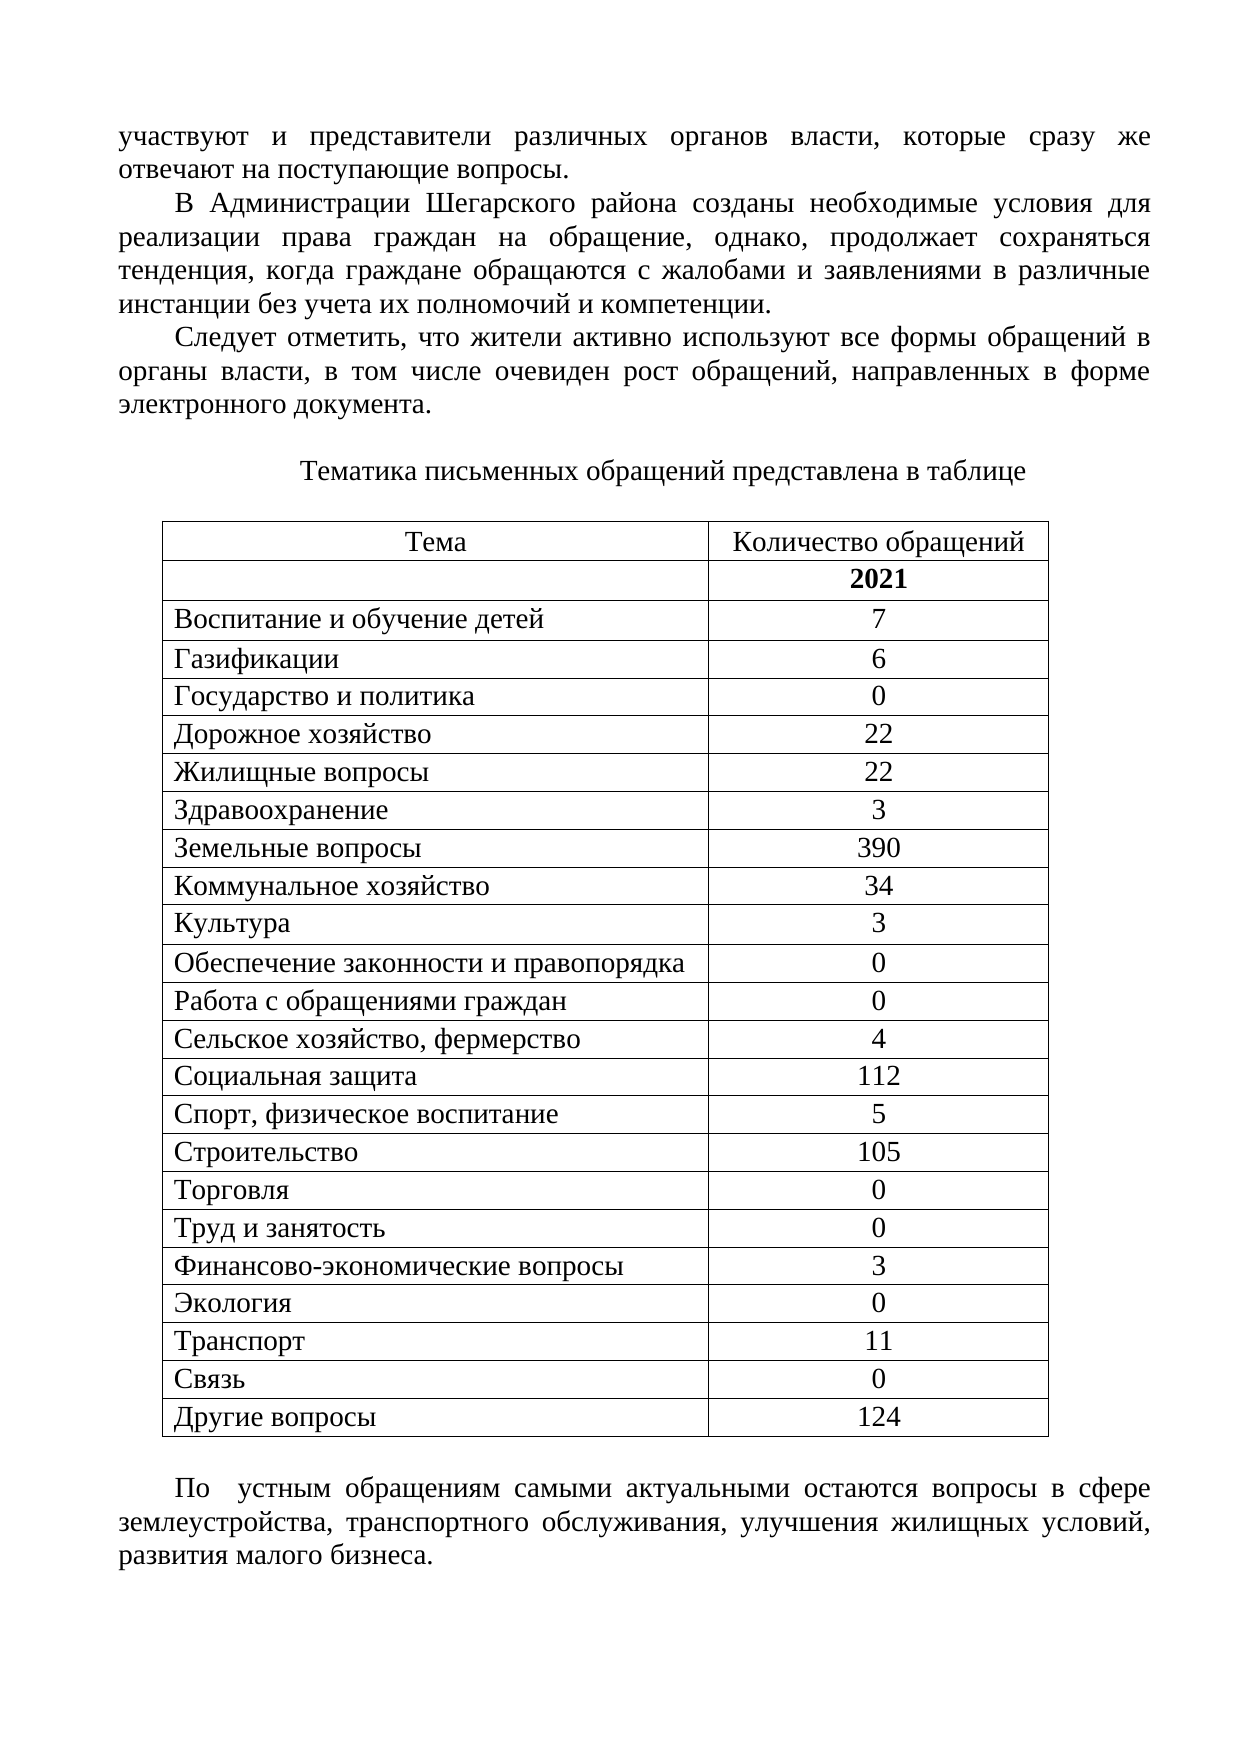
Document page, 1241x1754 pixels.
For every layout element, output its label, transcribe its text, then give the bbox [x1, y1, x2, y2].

table_cell Работа с обращениями граждан [163, 983, 708, 1020]
table_header Тема [163, 522, 708, 560]
table_cell Торговля [163, 1172, 708, 1209]
table_cell Социальная защита [163, 1059, 708, 1095]
table_cell Воспитание и обучение детей [163, 601, 708, 640]
table_cell 3 [709, 792, 1048, 829]
table_cell 22 [709, 754, 1048, 791]
table_cell 0 [709, 1285, 1048, 1322]
table_cell Спорт, физическое воспитание [163, 1096, 708, 1133]
table_cell 0 [709, 1210, 1048, 1247]
table_cell Здравоохранение [163, 792, 708, 829]
table_cell 0 [709, 945, 1048, 982]
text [118, 118, 1152, 185]
table_cell Газификации [163, 641, 708, 677]
table_cell Дорожное хозяйство [163, 716, 708, 753]
table_cell Коммунальное хозяйство [163, 868, 708, 904]
table_cell 105 [709, 1134, 1048, 1171]
table_cell 4 [709, 1021, 1048, 1057]
table_cell Культура [163, 905, 708, 944]
table_cell 390 [709, 830, 1048, 867]
table_cell Финансово-экономические вопросы [163, 1248, 708, 1284]
table_cell 34 [709, 868, 1048, 904]
table_cell Земельные вопросы [163, 830, 708, 867]
table_cell Труд и занятость [163, 1210, 708, 1247]
table_cell Строительство [163, 1134, 708, 1171]
table_cell 3 [709, 1248, 1048, 1284]
table_cell Жилищные вопросы [163, 754, 708, 791]
text В Администрации Шегарского района созданы необходимые условия для реализации права граждан на обращение, однако, продолжает сохраняться тенденция, когда граждане обращаются с жалобами и заявлениями в различные инстанции без учета их полномочий и компетенции. [118, 185, 1152, 319]
table_header Количество обращений [709, 522, 1048, 560]
table_cell Государство и политика [163, 679, 708, 715]
table_cell Другие вопросы [163, 1399, 708, 1436]
table_cell 0 [709, 1172, 1048, 1209]
table_cell 124 [709, 1399, 1048, 1436]
text По устным обращениям самыми актуальными остаются вопросы в сфере землеустройства, транспортного обслуживания, улучшения жилищных условий, развития малого бизнеса. [118, 1470, 1152, 1571]
table_cell Транспорт [163, 1323, 708, 1360]
table_cell 112 [709, 1059, 1048, 1095]
table_cell 2021 [709, 561, 1048, 600]
text Тематика письменных обращений представлена в таблице [118, 453, 1152, 487]
table_cell 5 [709, 1096, 1048, 1133]
table_cell 11 [709, 1323, 1048, 1360]
table_cell Экология [163, 1285, 708, 1322]
table_cell 22 [709, 716, 1048, 753]
text Следует отметить, что жители активно используют все формы обращений в органы власти, в том числе очевиден рост обращений, направленных в форме электронного документа. [118, 319, 1152, 420]
table_cell 0 [709, 983, 1048, 1020]
table_cell 3 [709, 905, 1048, 944]
table_cell 7 [709, 601, 1048, 640]
table_cell Обеспечение законности и правопорядка [163, 945, 708, 982]
table_cell 0 [709, 1361, 1048, 1398]
table_cell 6 [709, 641, 1048, 677]
table_cell Связь [163, 1361, 708, 1398]
table_cell [163, 561, 708, 600]
table_cell 0 [709, 679, 1048, 715]
table_cell Сельское хозяйство, фермерство [163, 1021, 708, 1057]
